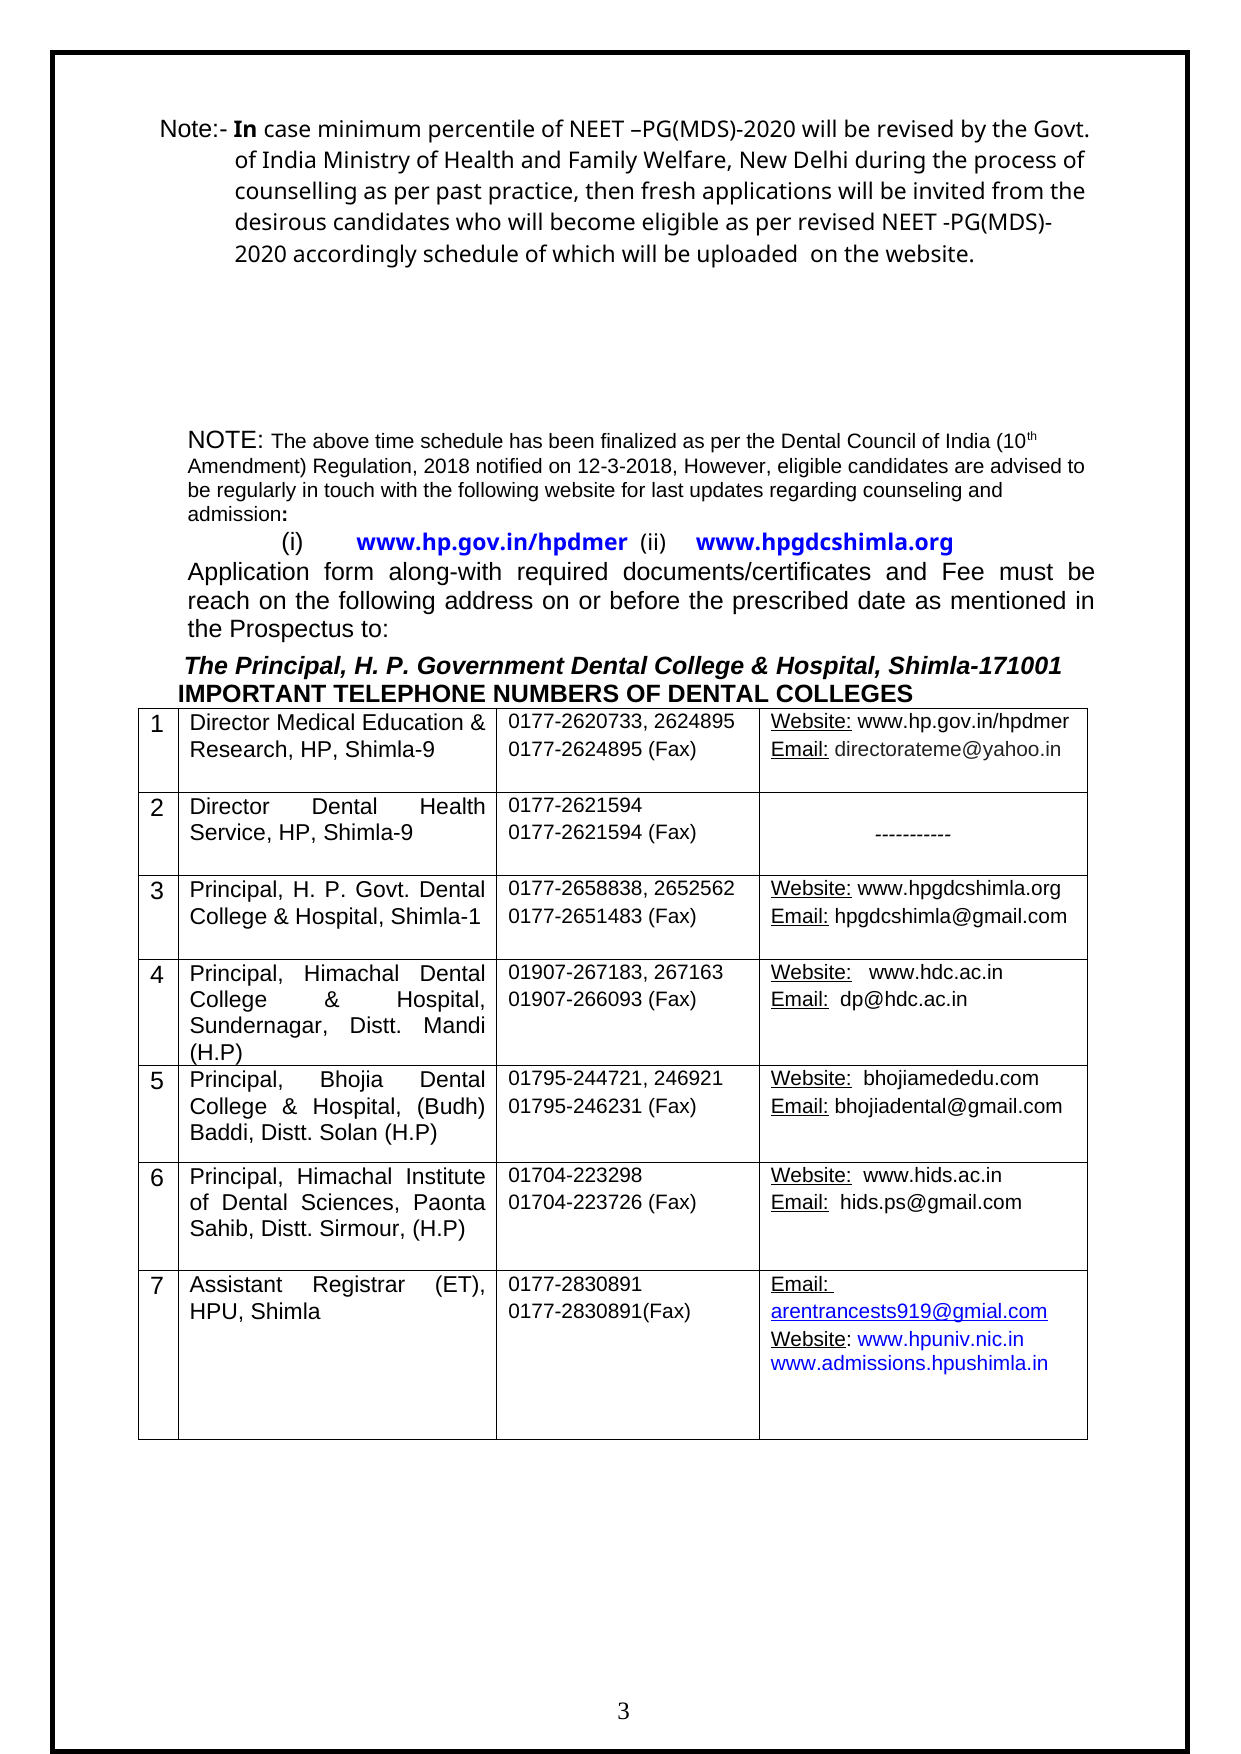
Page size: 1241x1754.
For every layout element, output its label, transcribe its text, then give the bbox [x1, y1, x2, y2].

table_cell 4 [139, 960, 178, 1065]
table_cell Principal, Himachal Dental College & Hospital, Sundernagar, Distt. Mandi (H.P) [179, 960, 496, 1065]
table_cell Website: www.hdc.ac.in Email: dp@hdc.ac.in [760, 960, 1087, 1065]
table_cell 0177-2658838, 2652562 0177-2651483 (Fax) [497, 876, 759, 959]
text IMPORTANT TELEPHONE NUMBERS OF DENTAL COLLEGES [150, 679, 1097, 708]
text The Principal, H. P. Government Dental College & Hospital, Shimla-171001 [150, 651, 1097, 679]
table_header Website: www.hp.gov.in/hpdmer Email: directorateme@yahoo.in [760, 709, 1087, 792]
table_cell 01907-267183, 267163 01907-266093 (Fax) [497, 960, 759, 1065]
table_cell Principal, Bhojia Dental College & Hospital, (Budh) Baddi, Distt. Solan (H.P) [179, 1066, 496, 1162]
table_cell 0177-2621594 0177-2621594 (Fax) [497, 793, 759, 875]
table_cell Assistant Registrar (ET), HPU, Shimla [179, 1271, 496, 1439]
table_cell 01795-244721, 246921 01795-246231 (Fax) [497, 1066, 759, 1162]
table_cell 3 [139, 876, 178, 959]
table_cell 2 [139, 793, 178, 875]
table_header 0177-2620733, 2624895 0177-2624895 (Fax) [497, 709, 759, 792]
text NOTE: The above time schedule has been finalized as per the Dental Council of India (10th Amendment) Regulation, 2018 notified on 12-3-2018, However, eligible candidates are advised to be regularly in touch with the following website for last updates regarding counseling and admission: [187, 425, 1097, 526]
table_cell Website: www.hids.ac.in Email: hids.ps@gmail.com [760, 1163, 1087, 1270]
text Application form along-with required documents/certificates and Fee must be reach on the following address on or before the prescribed date as mentioned in the Prospectus to: [187, 557, 1097, 643]
table_header Director Medical Education & Research, HP, Shimla-9 [179, 709, 496, 792]
table_cell Director Dental Health Service, HP, Shimla-9 [179, 793, 496, 875]
table_cell 6 [139, 1163, 178, 1270]
table_cell ----------- [760, 793, 1087, 875]
text Note:- In case minimum percentile of NEET –PG(MDS)-2020 will be revised by the Govt. of India Ministry of Health and Family Welfare, New Delhi during the process of counselling as per past practice, then fresh applications will be invited from the desirous candidates who will become eligible as per revised NEET -PG(MDS)-2020 accordingly schedule of which will be uploaded on the website. [159, 112, 1097, 269]
table_cell 5 [139, 1066, 178, 1162]
table_header 1 [139, 709, 178, 792]
table_cell 0177-2830891 0177-2830891(Fax) [497, 1271, 759, 1439]
table_cell Email: arentrancests919@gmial.com Website: www.hpuniv.nic.in www.admissions.hpushimla.in [760, 1271, 1087, 1439]
list www.hp.gov.in/hpdmer (ii) www.hpgdcshimla.org [281, 526, 1097, 557]
table_cell Website: bhojiamededu.com Email: bhojiadental@gmail.com [760, 1066, 1087, 1162]
table_cell Principal, H. P. Govt. Dental College & Hospital, Shimla-1 [179, 876, 496, 959]
table_cell 01704-223298 01704-223726 (Fax) [497, 1163, 759, 1270]
table_cell Website: www.hpgdcshimla.org Email: hpgdcshimla@gmail.com [760, 876, 1087, 959]
table_cell Principal, Himachal Institute of Dental Sciences, Paonta Sahib, Distt. Sirmour, (H.P) [179, 1163, 496, 1270]
table_cell 7 [139, 1271, 178, 1439]
